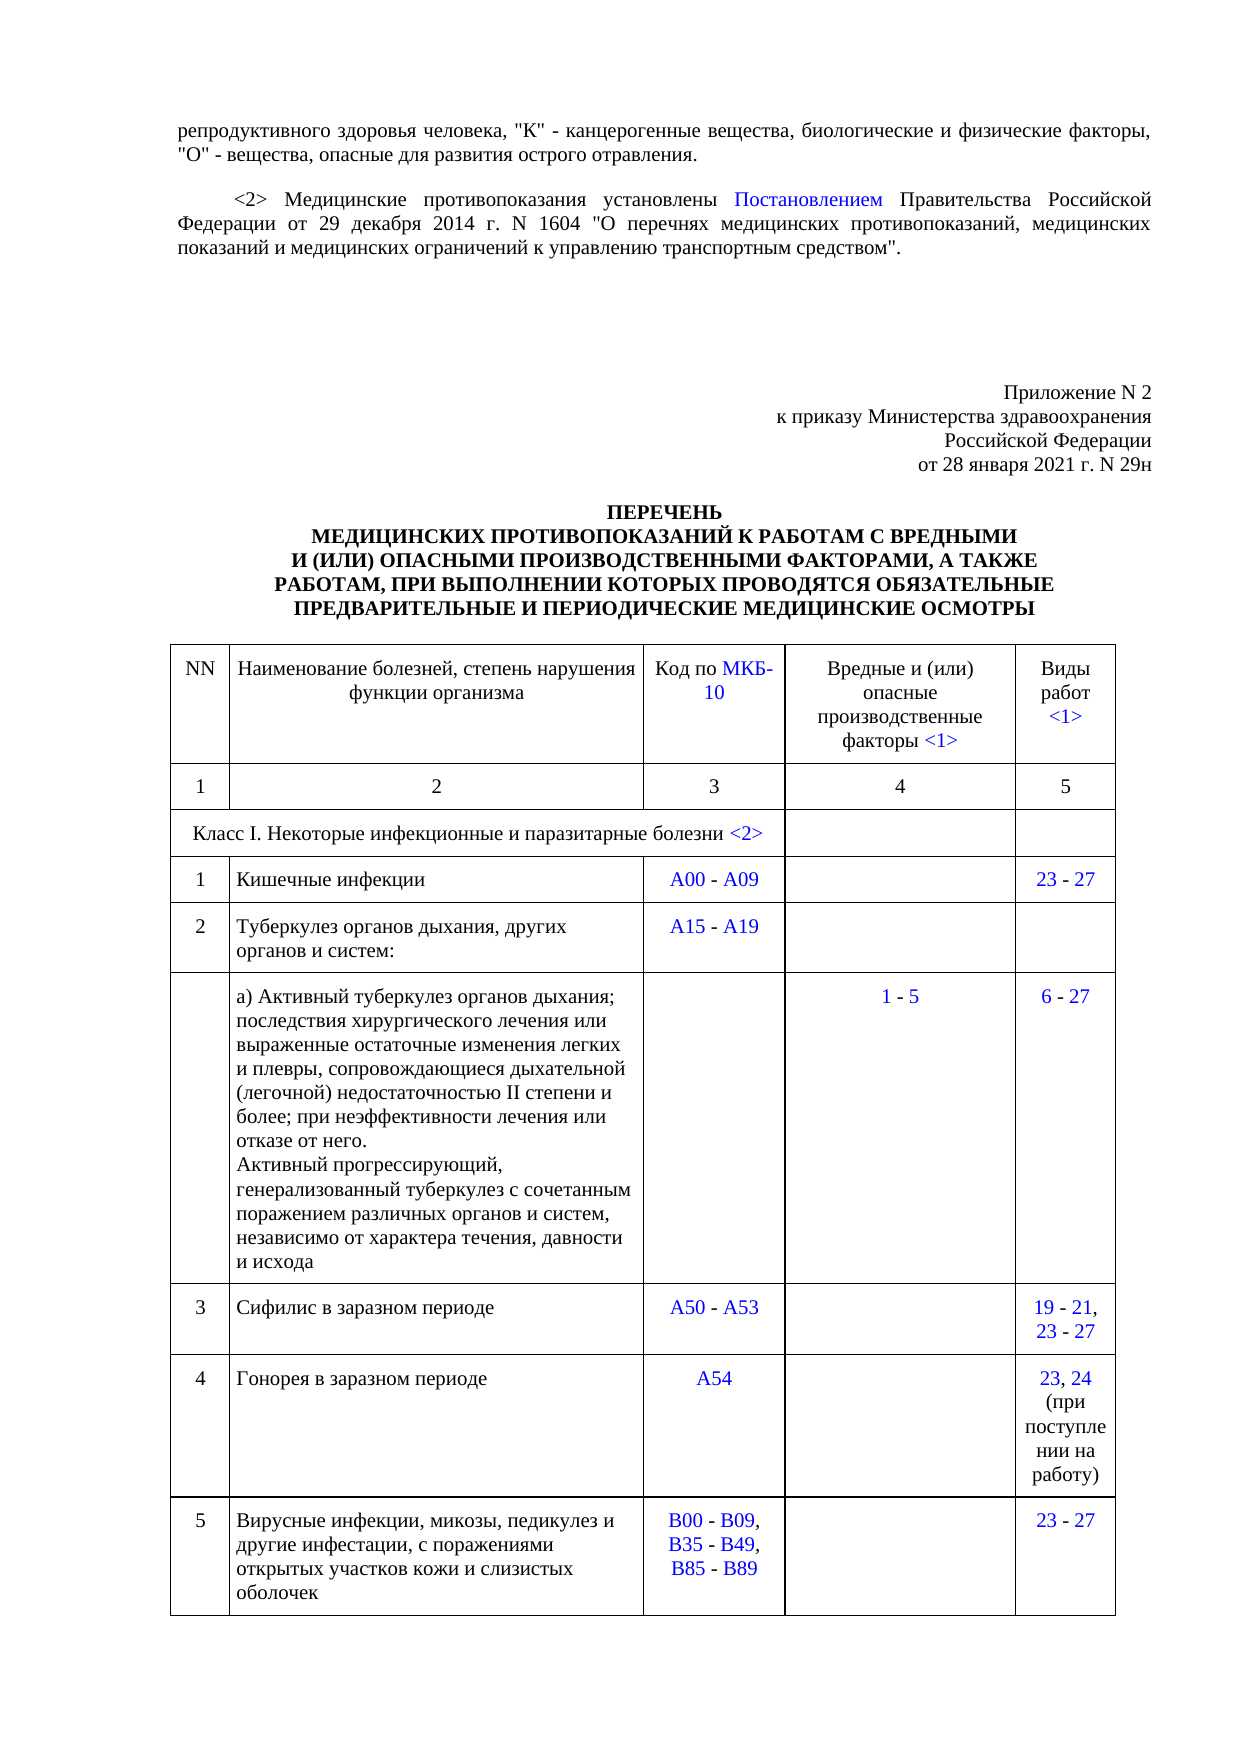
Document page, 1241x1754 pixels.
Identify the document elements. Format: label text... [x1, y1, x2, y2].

table_cell 19 - 21, 23 - 27 [1016, 1284, 1115, 1354]
table_cell [1016, 810, 1115, 856]
title И (ИЛИ) ОПАСНЫМИ ПРОИЗВОДСТВЕННЫМИ ФАКТОРАМИ, А ТАКЖЕ [177, 548, 1152, 572]
table_cell 23 - 27 [1016, 857, 1115, 902]
table_header Вредные и (или) опасные производственные факторы <1> [786, 645, 1015, 763]
table_cell [786, 1498, 1015, 1615]
table_cell 1 [171, 764, 229, 809]
title ПРЕДВАРИТЕЛЬНЫЕ И ПЕРИОДИЧЕСКИЕ МЕДИЦИНСКИЕ ОСМОТРЫ [177, 596, 1152, 620]
table_cell 3 [171, 1284, 229, 1354]
table_cell а) Активный туберкулез органов дыхания; последствия хирургического лечения или выраженные остаточные изменения легких и плевры, сопровождающиеся дыхательной (легочной) недостаточностью II степени и более; при неэффективности лечения или отказе от него. Активный прогрессирующий, генерализованный туберкулез с сочетанным поражением различных органов и систем, независимо от характера течения, давности и исхода [230, 973, 643, 1283]
table_cell 2 [230, 764, 643, 809]
table_cell 5 [1016, 764, 1115, 809]
table_cell [786, 1284, 1015, 1354]
title МЕДИЦИНСКИХ ПРОТИВОПОКАЗАНИЙ К РАБОТАМ С ВРЕДНЫМИ [177, 524, 1152, 548]
table_cell [1016, 903, 1115, 972]
table_cell 2 [171, 903, 229, 972]
text Российской Федерации [177, 428, 1152, 452]
table_cell A15 - A19 [644, 903, 784, 972]
table_cell 4 [786, 764, 1015, 809]
table_header Виды работ <1> [1016, 645, 1115, 763]
table_cell [786, 857, 1015, 902]
text Приложение N 2 [177, 379, 1152, 404]
table_cell 6 - 27 [1016, 973, 1115, 1283]
table_cell 4 [171, 1355, 229, 1496]
table_cell A50 - A53 [644, 1284, 784, 1354]
table_cell [171, 973, 229, 1283]
table_cell Гонорея в заразном периоде [230, 1355, 643, 1496]
table_cell Класс I. Некоторые инфекционные и паразитарные болезни <2> [171, 810, 784, 856]
table_cell 1 - 5 [786, 973, 1015, 1283]
text от 28 января 2021 г. N 29н [177, 452, 1152, 476]
table_cell Вирусные инфекции, микозы, педикулез и другие инфестации, с поражениями открытых участков кожи и слизистых оболочек [230, 1498, 643, 1615]
table_cell A54 [644, 1355, 784, 1496]
table_header Наименование болезней, степень нарушения функции организма [230, 645, 643, 763]
title РАБОТАМ, ПРИ ВЫПОЛНЕНИИ КОТОРЫХ ПРОВОДЯТСЯ ОБЯЗАТЕЛЬНЫЕ [177, 572, 1152, 596]
table_cell 23, 24 (при поступлении на работу) [1016, 1355, 1115, 1496]
table_cell 5 [171, 1498, 229, 1615]
table_cell 3 [644, 764, 784, 809]
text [177, 118, 1152, 166]
table_cell [786, 903, 1015, 972]
table_cell [644, 973, 784, 1283]
table_cell Туберкулез органов дыхания, других органов и систем: [230, 903, 643, 972]
table_header Код по МКБ-10 [644, 645, 784, 763]
table_cell [786, 1355, 1015, 1496]
table_header NN [171, 645, 229, 763]
title ПЕРЕЧЕНЬ [177, 500, 1152, 524]
text к приказу Министерства здравоохранения [177, 404, 1152, 428]
table_cell 1 [171, 857, 229, 902]
table_cell 23 - 27 [1016, 1498, 1115, 1615]
table_cell [786, 810, 1015, 856]
table_cell B00 - B09, B35 - B49, B85 - B89 [644, 1498, 784, 1615]
text <2> Медицинские противопоказания установлены Постановлением Правительства Российской Федерации от 29 декабря 2014 г. N 1604 "О перечнях медицинских противопоказаний, медицинских показаний и медицинских ограничений к управлению транспортным средством". [177, 187, 1152, 259]
table_cell A00 - A09 [644, 857, 784, 902]
table_cell Сифилис в заразном периоде [230, 1284, 643, 1354]
table_cell Кишечные инфекции [230, 857, 643, 902]
